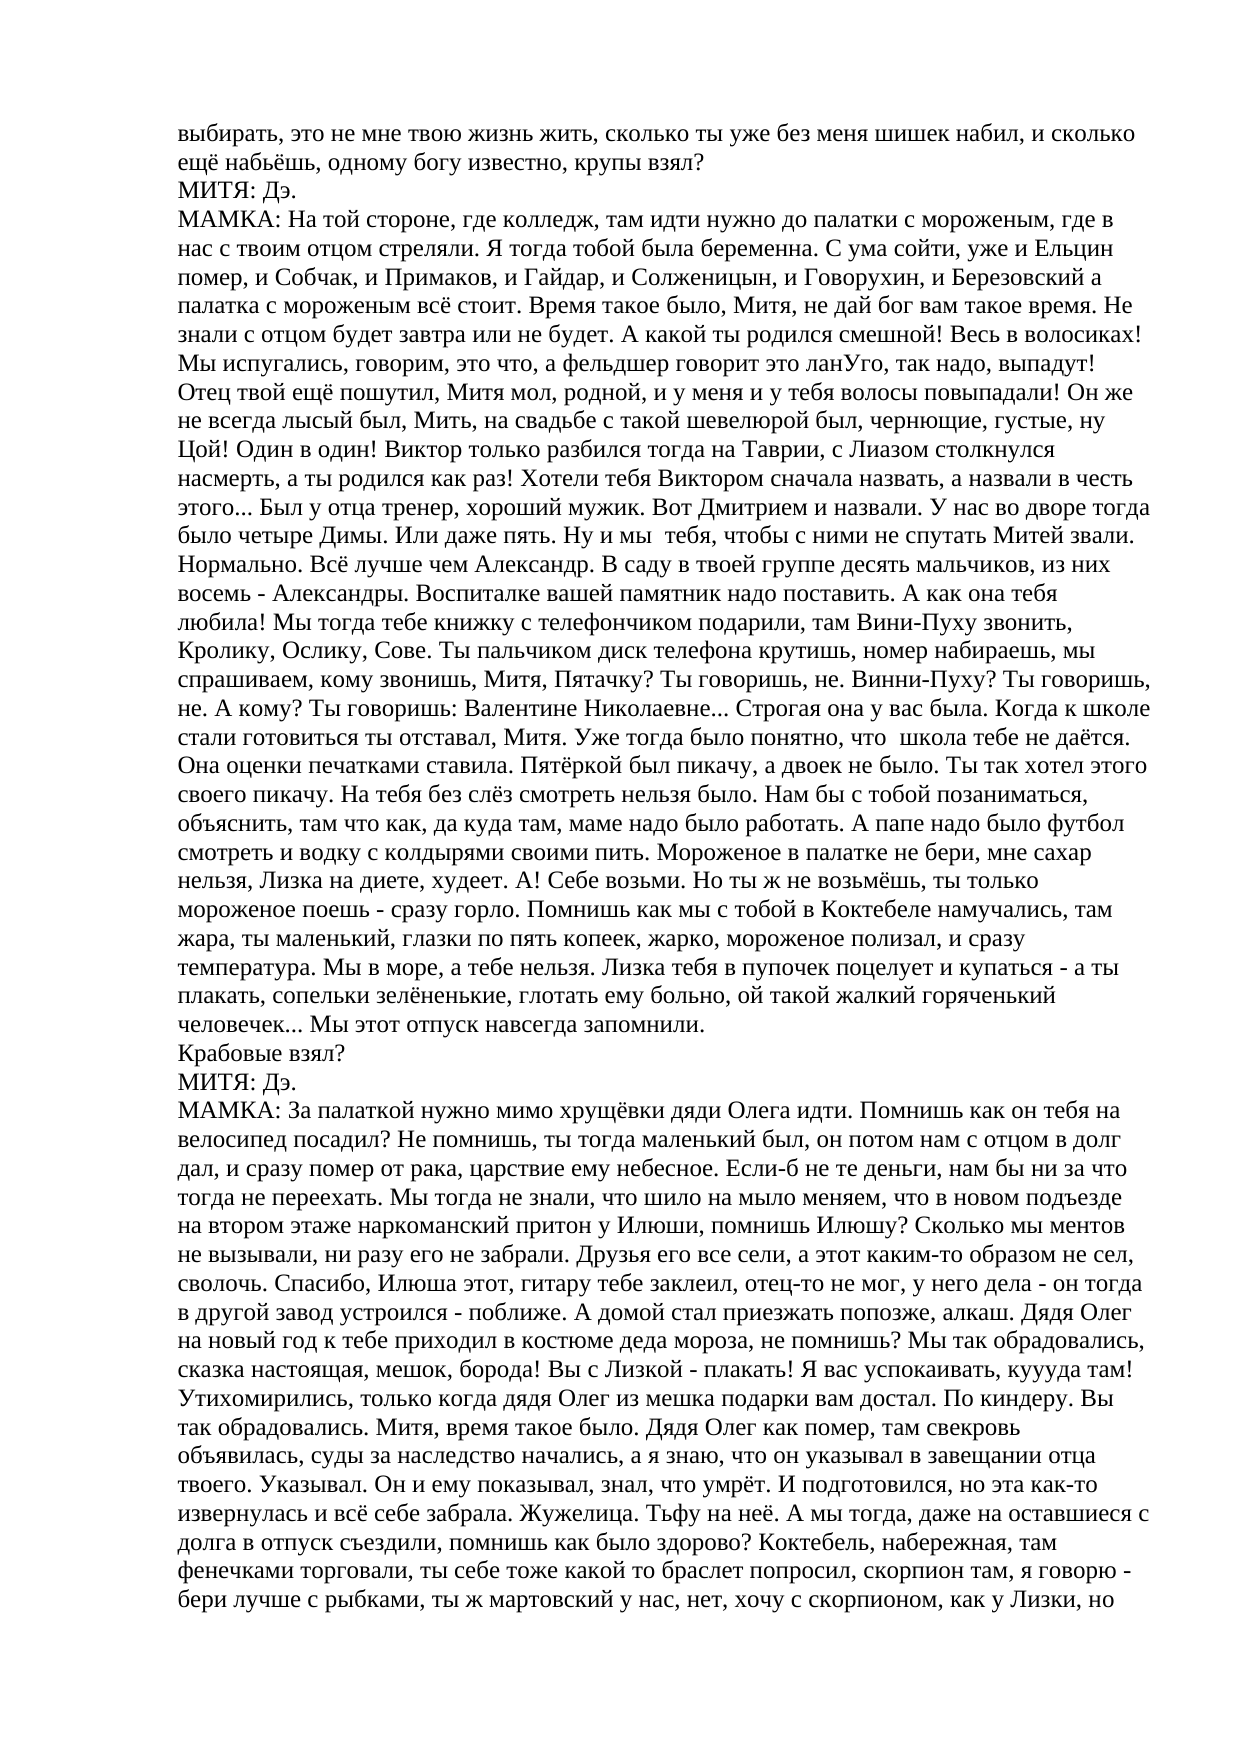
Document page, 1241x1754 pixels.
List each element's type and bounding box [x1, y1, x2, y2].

text [177, 118, 1152, 1613]
